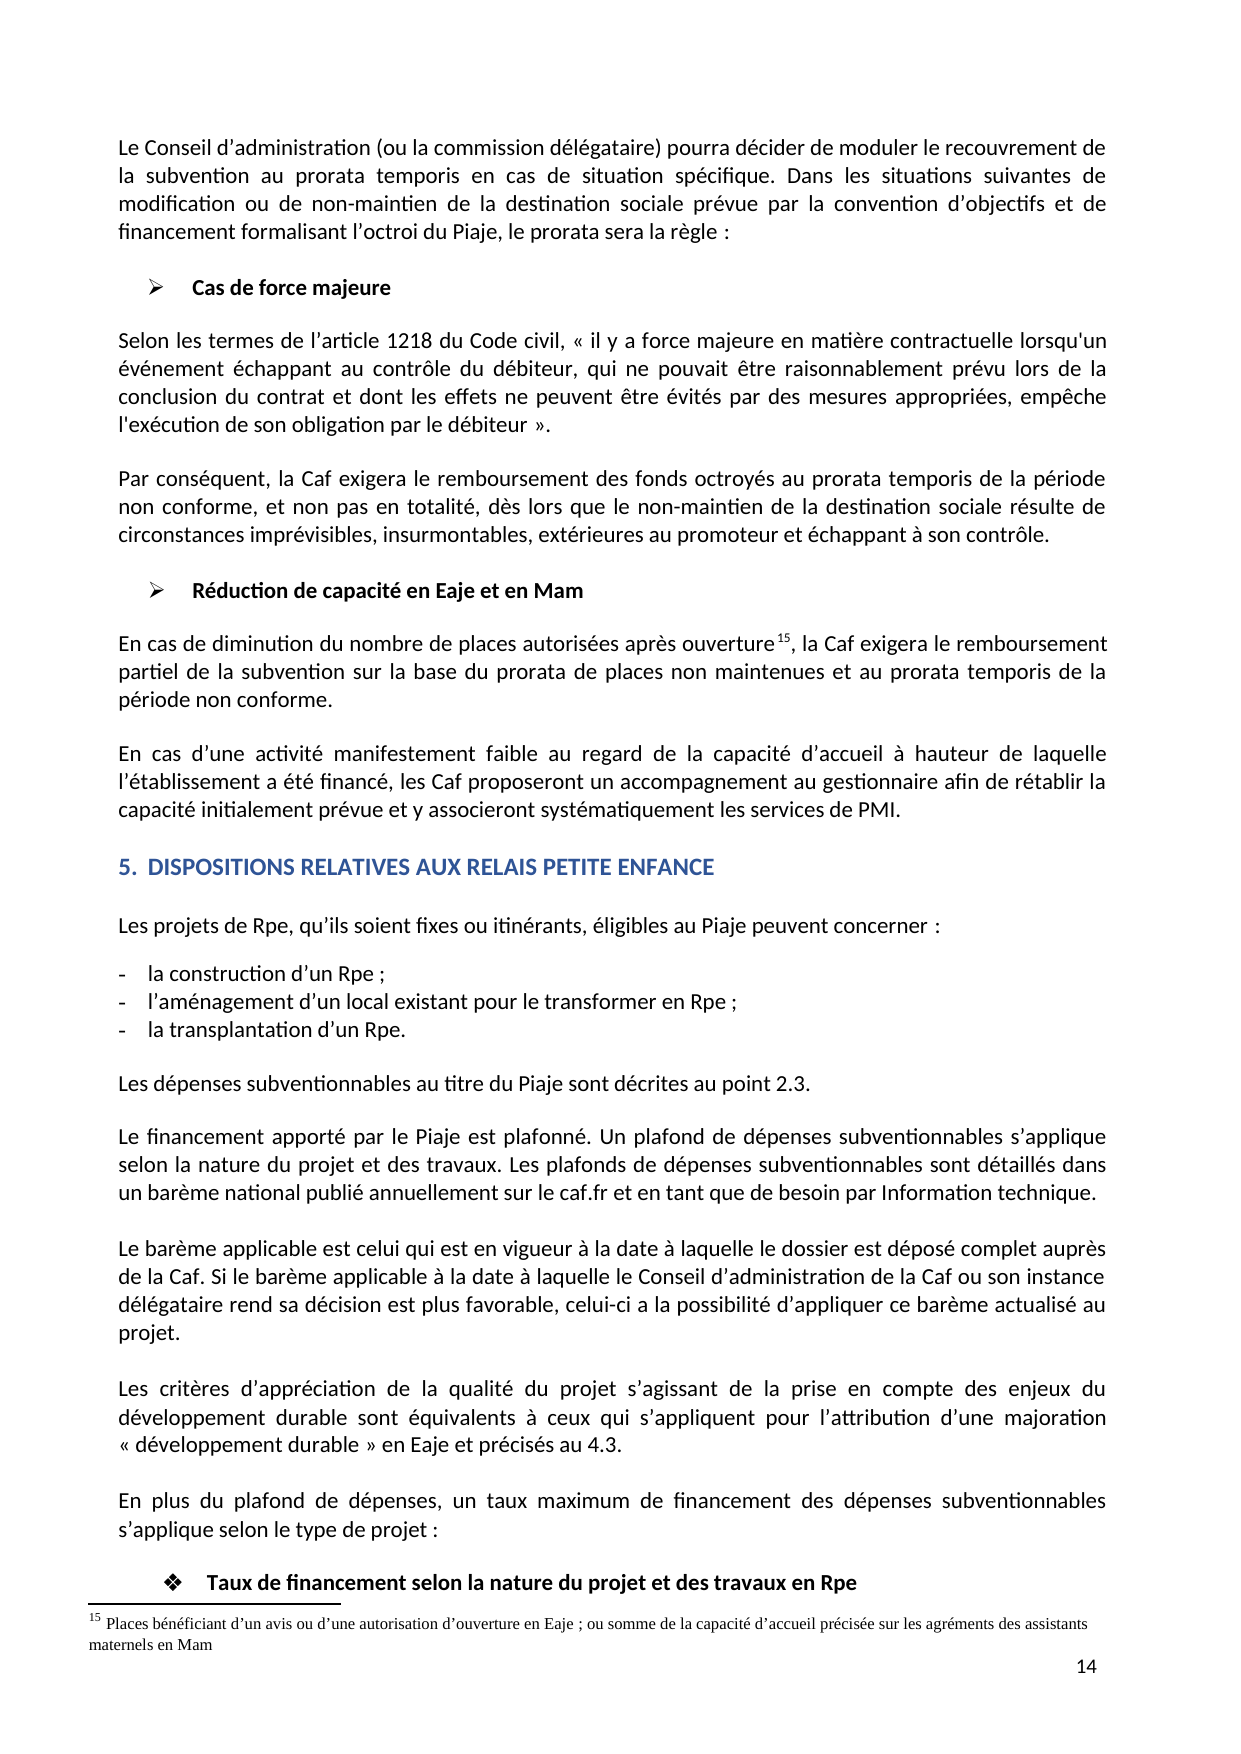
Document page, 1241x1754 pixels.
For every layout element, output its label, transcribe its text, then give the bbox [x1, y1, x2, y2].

text Les projets de Rpe, qu’ils soient fixes ou itinérants, éligibles au Piaje peuvent concerner : [118, 911, 1108, 939]
text Le financement apporté par le Piaje est plafonné. Un plafond de dépenses subventionnables s’applique selon la nature du projet et des travaux. Les plafonds de dépenses subventionnables sont détaillés dans un barème national publié annuellement sur le caf.fr et en tant que de besoin par Information technique. [118, 1122, 1108, 1206]
list l’aménagement d’un local existant pour le transformer en Rpe ; [118, 987, 1108, 1016]
text En cas d’une activité manifestement faible au regard de la capacité d’accueil à hauteur de laquelle l’établissement a été financé, les Caf proposeront un accompagnement au gestionnaire afin de rétablir la capacité initialement prévue et y associeront systématiquement les services de PMI. [118, 739, 1108, 823]
text Le Conseil d’administration (ou la commission délégataire) pourra décider de moduler le recouvrement de la subvention au prorata temporis en cas de situation spécifique. Dans les situations suivantes de modification ou de non-maintien de la destination sociale prévue par la convention d’objectifs et de financement formalisant l’octroi du Piaje, le prorata sera la règle : [118, 133, 1108, 245]
list DISPOSITIONS RELATIVES AUX RELAIS PETITE ENFANCE [118, 851, 1108, 882]
text En plus du plafond de dépenses, un taux maximum de financement des dépenses subventionnables s’applique selon le type de projet : [118, 1487, 1108, 1543]
list Réduction de capacité en Eaje et en Mam [148, 576, 1108, 604]
list la construction d’un Rpe ; [118, 959, 1108, 987]
list la transplantation d’un Rpe. [118, 1016, 1108, 1043]
text Selon les termes de l’article 1218 du Code civil, « il y a force majeure en matière contractuelle lorsqu'un événement échappant au contrôle du débiteur, qui ne pouvait être raisonnablement prévu lors de la conclusion du contrat et dont les effets ne peuvent être évités par des mesures appropriées, empêche l'exécution de son obligation par le débiteur ». [118, 326, 1108, 438]
list Cas de force majeure [147, 273, 1108, 301]
list Taux de financement selon la nature du projet et des travaux en Rpe [162, 1568, 1108, 1596]
text En cas de diminution du nombre de places autorisées après ouverture, la Caf exigera le remboursement partiel de la subvention sur la base du prorata de places non maintenues et au prorata temporis de la période non conforme. [118, 629, 1108, 713]
text Les dépenses subventionnables au titre du Piaje sont décrites au point 2.3. [118, 1069, 1108, 1097]
text Le barème applicable est celui qui est en vigueur à la date à laquelle le dossier est déposé complet auprès de la Caf. Si le barème applicable à la date à laquelle le Conseil d’administration de la Caf ou son instance délégataire rend sa décision est plus favorable, celui-ci a la possibilité d’appliquer ce barème actualisé au projet. [118, 1234, 1108, 1347]
text Les critères d’appréciation de la qualité du projet s’agissant de la prise en compte des enjeux du développement durable sont équivalents à ceux qui s’appliquent pour l’attribution d’une majoration « développement durable » en Eaje et précisés au 4.3. [118, 1374, 1108, 1459]
text Par conséquent, la Caf exigera le remboursement des fonds octroyés au prorata temporis de la période non conforme, et non pas en totalité, dès lors que le non-maintien de la destination sociale résulte de circonstances imprévisibles, insurmontables, extérieures au promoteur et échappant à son contrôle. [118, 464, 1108, 548]
